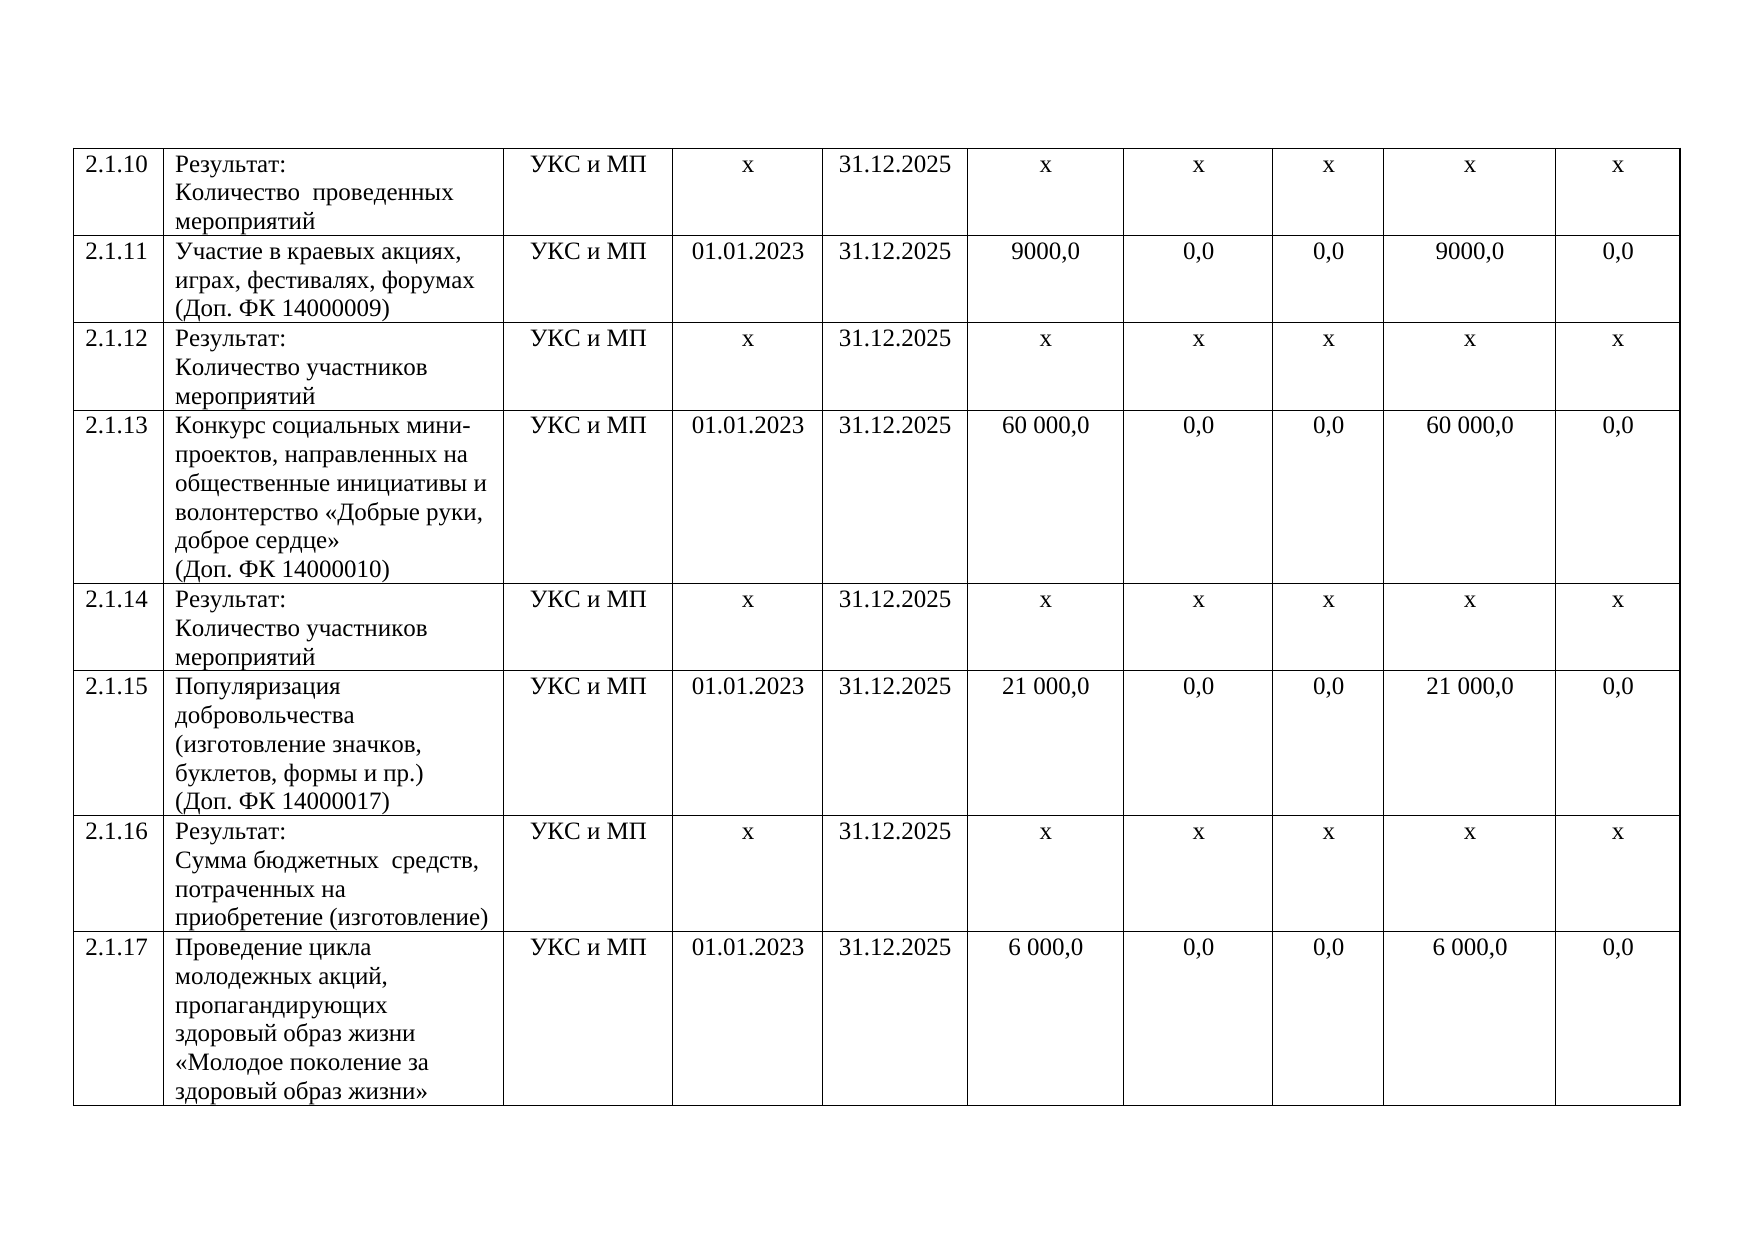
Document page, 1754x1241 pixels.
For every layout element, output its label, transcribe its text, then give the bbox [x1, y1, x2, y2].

table_cell 0,0 [1124, 411, 1272, 583]
table_cell 0,0 [1124, 236, 1272, 322]
table_cell 2.1.15 [74, 671, 163, 815]
table_cell 2.1.12 [74, 323, 163, 409]
table_cell х [968, 816, 1123, 931]
table_cell х [1384, 149, 1555, 235]
table_cell х [1273, 323, 1383, 409]
table_cell х [1124, 816, 1272, 931]
table_cell 0,0 [1556, 671, 1679, 815]
table_cell 31.12.2025 [823, 816, 967, 931]
table_cell х [1124, 584, 1272, 670]
table_cell 01.01.2023 [673, 671, 822, 815]
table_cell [164, 932, 503, 1105]
table_cell Результат: Количество участников мероприятий [164, 323, 503, 409]
table_cell х [1124, 149, 1272, 235]
table_cell 60 000,0 [968, 411, 1123, 583]
table_cell х [1273, 816, 1383, 931]
table_cell х [1384, 816, 1555, 931]
table_cell х [673, 816, 822, 931]
table_cell 31.12.2025 [823, 411, 967, 583]
table_cell 2.1.14 [74, 584, 163, 670]
table_cell 0,0 [1124, 671, 1272, 815]
table_cell Результат: Количество участников мероприятий [164, 584, 503, 670]
table_cell УКС и МП [504, 932, 672, 1105]
table_cell УКС и МП [504, 149, 672, 235]
table_cell х [673, 149, 822, 235]
table_cell Участие в краевых акциях, играх, фестивалях, форумах (Доп. ФК 14000009) [164, 236, 503, 322]
table_cell УКС и МП [504, 323, 672, 409]
table_cell х [1556, 323, 1679, 409]
table_cell х [1556, 584, 1679, 670]
table_cell 6 000,0 [1384, 932, 1555, 1105]
table_cell х [968, 149, 1123, 235]
table_cell х [1556, 816, 1679, 931]
table_cell 31.12.2025 [823, 932, 967, 1105]
table_cell Результат: Количество проведенных мероприятий [164, 149, 503, 235]
table_cell 21 000,0 [1384, 671, 1555, 815]
table_cell 9000,0 [1384, 236, 1555, 322]
table_cell х [1124, 323, 1272, 409]
table_cell 0,0 [1556, 411, 1679, 583]
table_cell 31.12.2025 [823, 323, 967, 409]
table_cell Результат: Сумма бюджетных средств, потраченных на приобретение (изготовление) [164, 816, 503, 931]
table_cell 0,0 [1273, 671, 1383, 815]
table_cell УКС и МП [504, 411, 672, 583]
table_cell 2.1.17 [74, 932, 163, 1105]
table_cell 2.1.11 [74, 236, 163, 322]
table_cell х [1384, 584, 1555, 670]
table_cell 01.01.2023 [673, 236, 822, 322]
table_cell х [1556, 149, 1679, 235]
table_cell х [968, 323, 1123, 409]
table_cell Популяризация добровольчества (изготовление значков, буклетов, формы и пр.) (Доп. ФК 14000017) [164, 671, 503, 815]
table_cell 2.1.10 [74, 149, 163, 235]
table_cell 0,0 [1124, 932, 1272, 1105]
table_cell 9000,0 [968, 236, 1123, 322]
table_cell 0,0 [1273, 236, 1383, 322]
table_cell х [968, 584, 1123, 670]
table_cell 31.12.2025 [823, 236, 967, 322]
table_cell х [673, 584, 822, 670]
table_cell 31.12.2025 [823, 584, 967, 670]
table_cell 0,0 [1556, 236, 1679, 322]
table_cell 21 000,0 [968, 671, 1123, 815]
table_cell 6 000,0 [968, 932, 1123, 1105]
table_cell УКС и МП [504, 236, 672, 322]
table_cell Конкурс социальных мини-проектов, направленных на общественные инициативы и волонтерство «Добрые руки, доброе сердце» (Доп. ФК 14000010) [164, 411, 503, 583]
table_cell х [1384, 323, 1555, 409]
table_cell 2.1.16 [74, 816, 163, 931]
table_cell 0,0 [1556, 932, 1679, 1105]
table_cell 0,0 [1273, 411, 1383, 583]
table_cell 2.1.13 [74, 411, 163, 583]
table_cell 0,0 [1273, 932, 1383, 1105]
table_cell 31.12.2025 [823, 671, 967, 815]
table_cell УКС и МП [504, 816, 672, 931]
table_cell 31.12.2025 [823, 149, 967, 235]
table_cell 60 000,0 [1384, 411, 1555, 583]
table_cell х [1273, 584, 1383, 670]
table_cell УКС и МП [504, 584, 672, 670]
table_cell УКС и МП [504, 671, 672, 815]
table_cell 01.01.2023 [673, 932, 822, 1105]
table_cell х [673, 323, 822, 409]
table_cell 01.01.2023 [673, 411, 822, 583]
table_cell х [1273, 149, 1383, 235]
